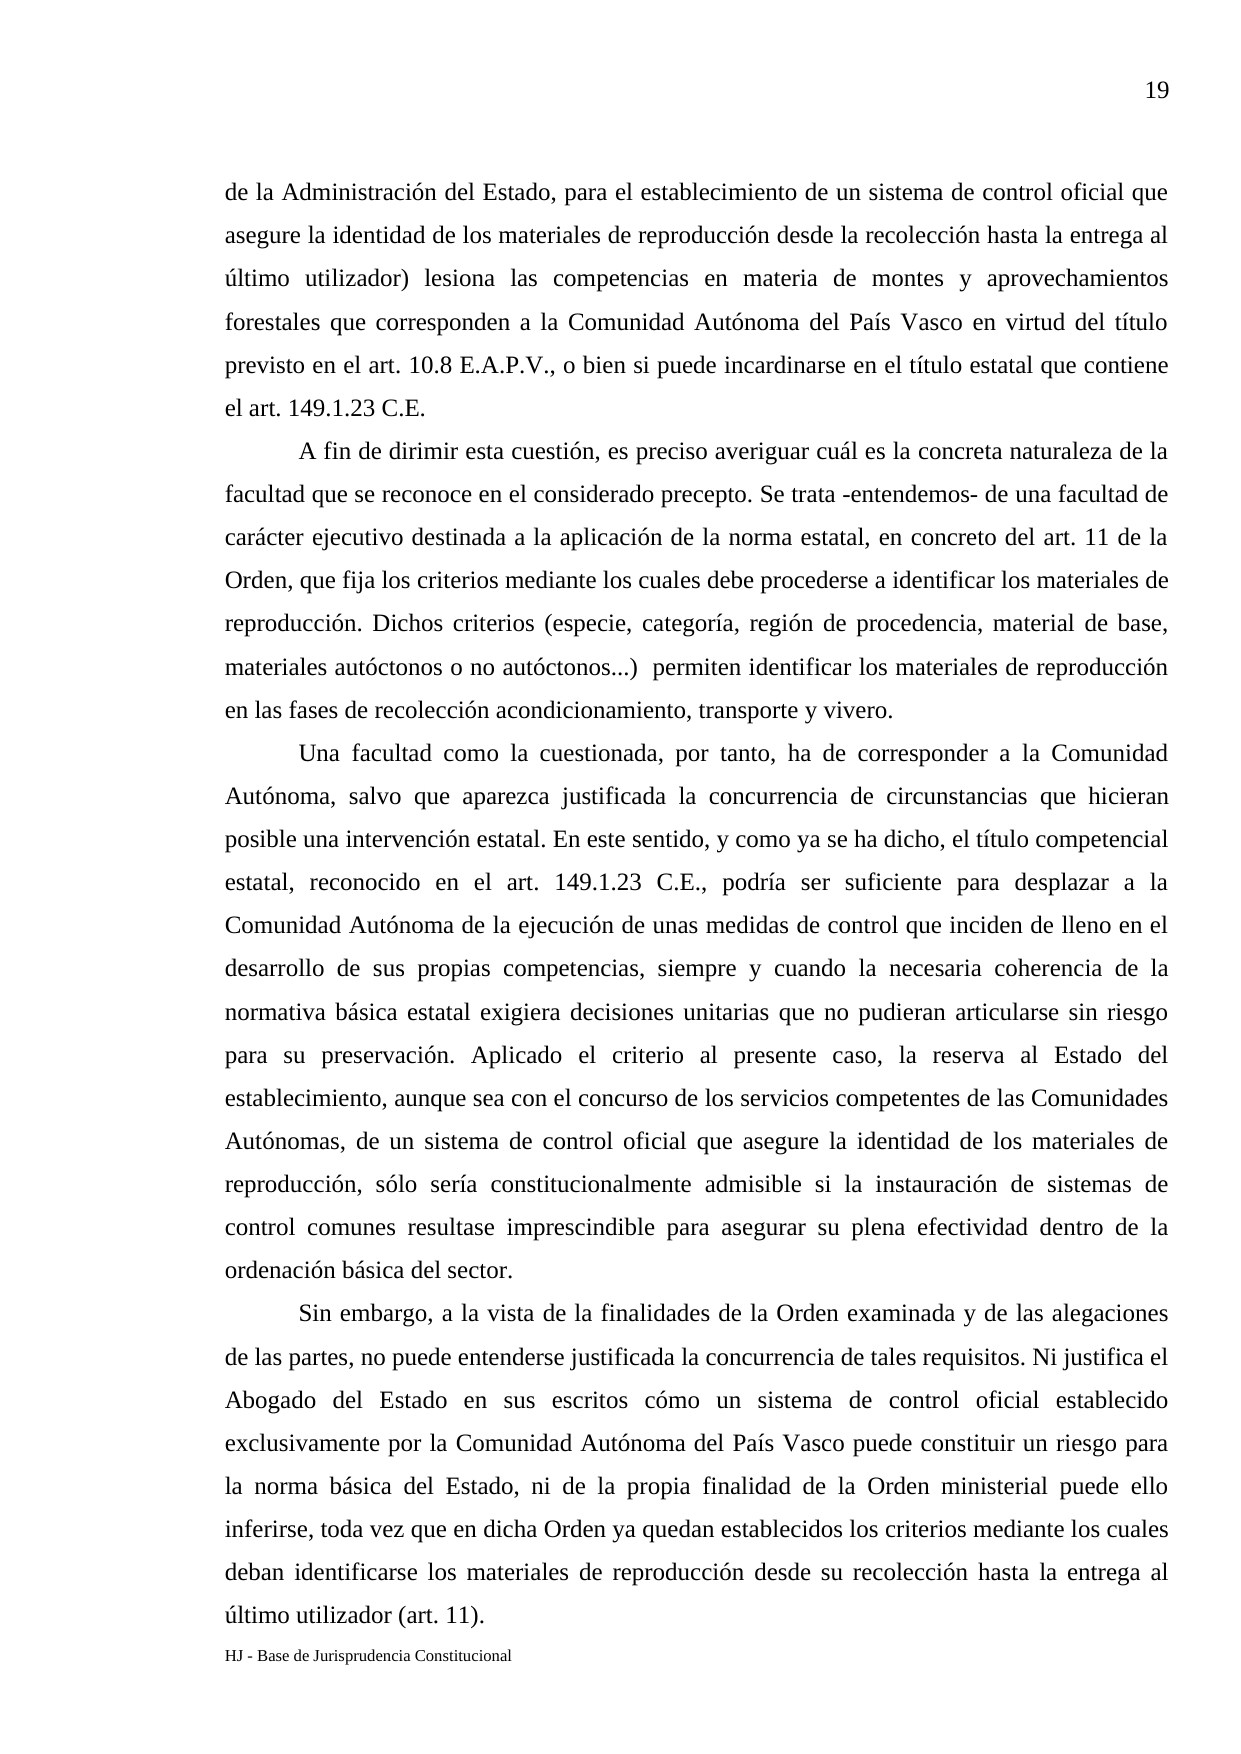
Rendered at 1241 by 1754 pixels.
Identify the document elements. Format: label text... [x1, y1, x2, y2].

text Sin embargo, a la vista de la finalidades de la Orden examinada y de las alegaciones de las partes, no puede entenderse justificada la concurrencia de tales requisitos. Ni justifica el Abogado del Estado en sus escritos cómo un sistema de control oficial establecido exclusivamente por la Comunidad Autónoma del País Vasco puede constituir un riesgo para la norma básica del Estado, ni de la propia finalidad de la Orden ministerial puede ello inferirse, toda vez que en dicha Orden ya quedan establecidos los criterios mediante los cuales deban identificarse los materiales de reproducción desde su recolección hasta la entrega al último utilizador (art. 11). [224, 1298, 1169, 1629]
text Una facultad como la cuestionada, por tanto, ha de corresponder a la Comunidad Autónoma, salvo que aparezca justificada la concurrencia de circunstancias que hicieran posible una intervención estatal. En este sentido, y como ya se ha dicho, el título competencial estatal, reconocido en el art. 149.1.23 C.E., podría ser suficiente para desplazar a la Comunidad Autónoma de la ejecución de unas medidas de control que inciden de lleno en el desarrollo de sus propias competencias, siempre y cuando la necesaria coherencia de la normativa básica estatal exigiera decisiones unitarias que no pudieran articularse sin riesgo para su preservación. Aplicado el criterio al presente caso, la reserva al Estado del establecimiento, aunque sea con el concurso de los servicios competentes de las Comunidades Autónomas, de un sistema de control oficial que asegure la identidad de los materiales de reproducción, sólo sería constitucionalmente admisible si la instauración de sistemas de control comunes resultase imprescindible para asegurar su plena efectividad dentro de la ordenación básica del sector. [224, 738, 1169, 1284]
text A fin de dirimir esta cuestión, es preciso averiguar cuál es la concreta naturaleza de la facultad que se reconoce en el considerado precepto. Se trata -entendemos- de una facultad de carácter ejecutivo destinada a la aplicación de la norma estatal, en concreto del art. 11 de la Orden, que fija los criterios mediante los cuales debe procederse a identificar los materiales de reproducción. Dichos criterios (especie, categoría, región de procedencia, material de base, materiales autóctonos o no autóctonos...) permiten identificar los materiales de reproducción en las fases de recolección acondicionamiento, transporte y vivero. [224, 436, 1169, 723]
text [224, 177, 1169, 422]
